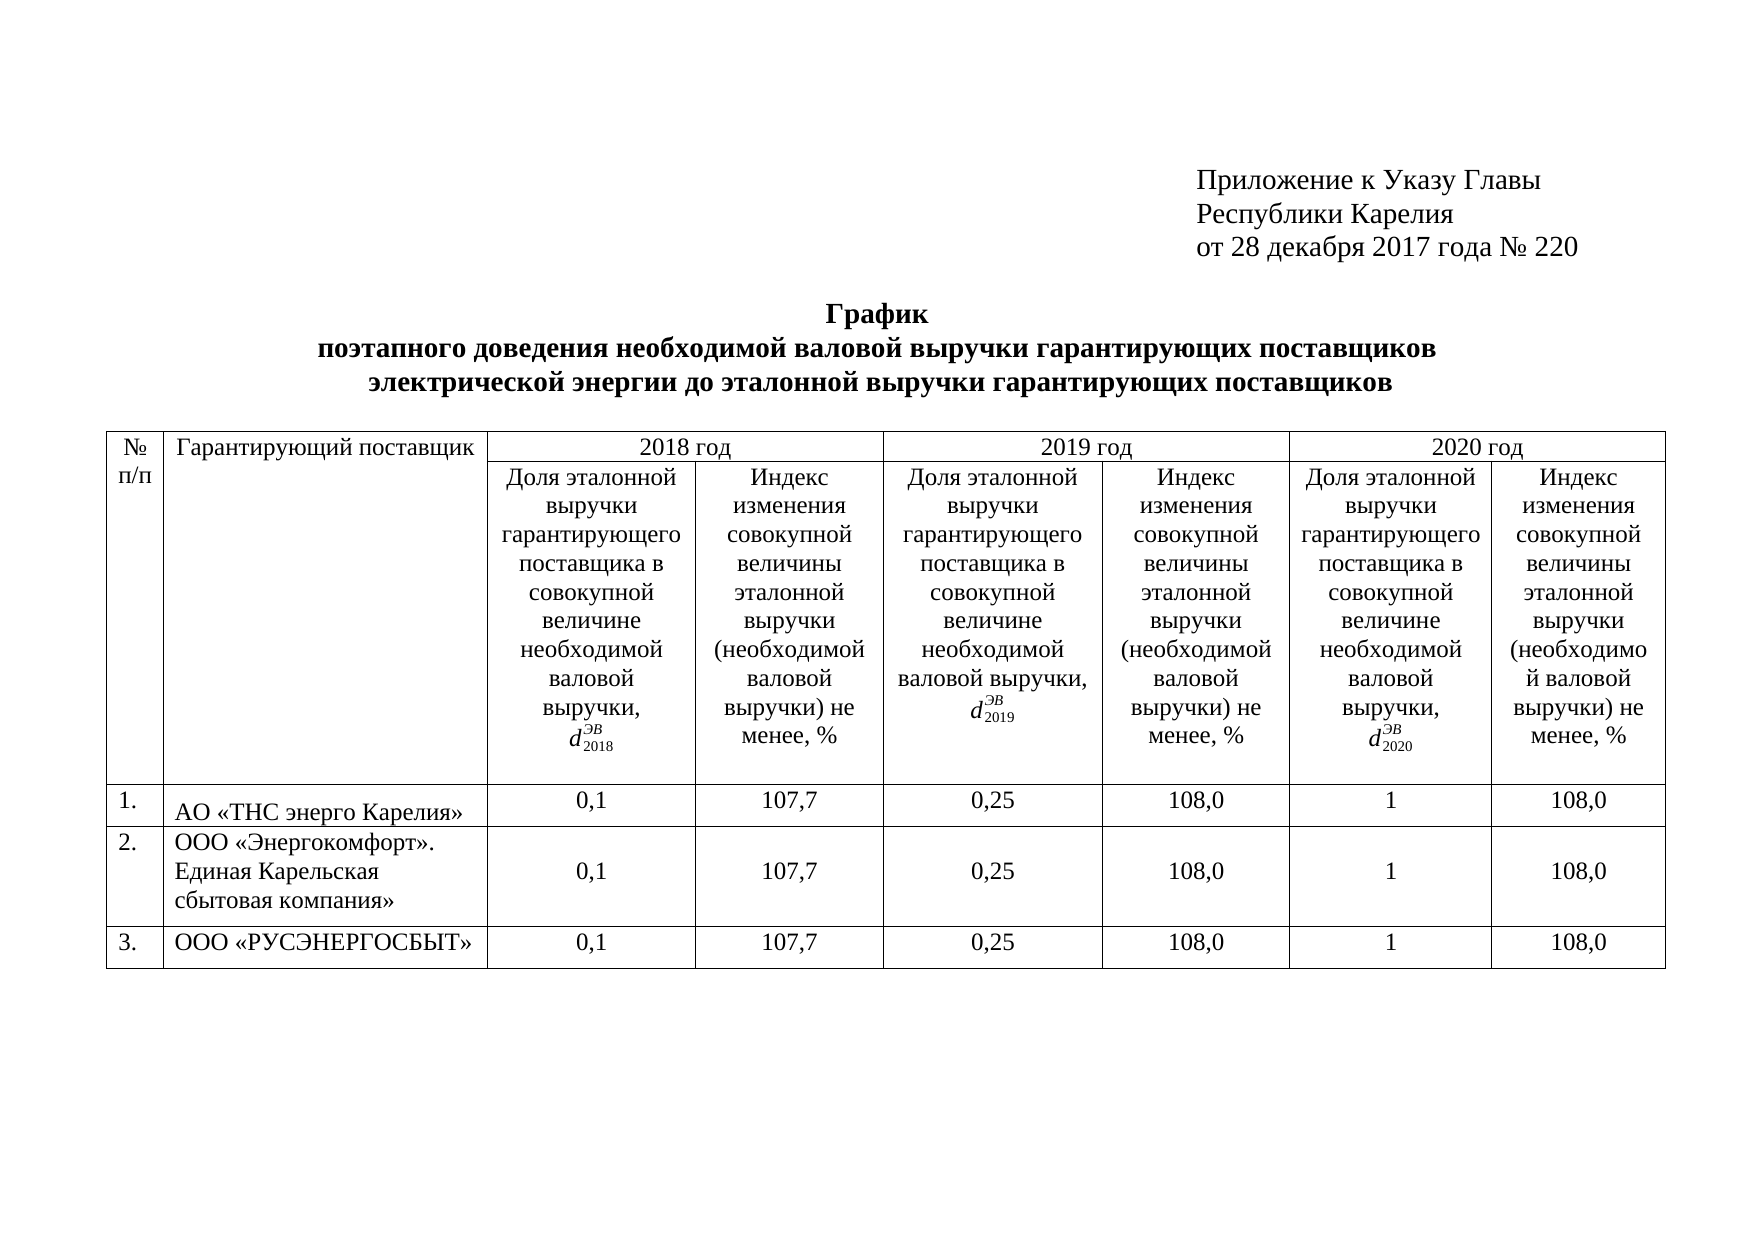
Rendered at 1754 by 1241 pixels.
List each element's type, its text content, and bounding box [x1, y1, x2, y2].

table_cell 108,0 [1103, 827, 1289, 926]
table_cell ООО «Энергокомфорт». Единая Карельская сбытовая компания» [164, 827, 487, 926]
table_cell 0,1 [488, 785, 695, 826]
table_cell Индекс изменения совокупной величины эталонной выручки (необходимой валовой выручки) не менее, % [1103, 462, 1289, 784]
table_cell 107,7 [696, 927, 883, 968]
table_header 2019 год [884, 432, 1289, 461]
table_cell 3. [107, 927, 163, 968]
text электрической энергии до эталонной выручки гарантирующих поставщиков [118, 364, 1636, 397]
text График [118, 297, 1636, 330]
table_header № п/п [107, 432, 163, 784]
table_cell 0,25 [884, 785, 1102, 826]
table_cell Индекс изменения совокупной величины эталонной выручки (необходимой валовой выручки) не менее, % [1492, 462, 1665, 784]
table_cell 0,25 [884, 927, 1102, 968]
table_cell Доля эталонной выручки гарантирующего поставщика в совокупной величине необходимой валовой выручки, [1290, 462, 1491, 784]
table_cell 0,1 [488, 827, 695, 926]
table_header Гарантирующий поставщик [164, 432, 487, 784]
table_cell 108,0 [1103, 927, 1289, 968]
table_cell АО «ТНС энерго Карелия» [164, 785, 487, 826]
table_cell 108,0 [1103, 785, 1289, 826]
text от 28 декабря 2017 года № 220 [1078, 229, 1636, 263]
table_cell 108,0 [1492, 827, 1665, 926]
table_cell Индекс изменения совокупной величины эталонной выручки (необходимой валовой выручки) не менее, % [696, 462, 883, 784]
table_cell 1. [107, 785, 163, 826]
text Республики Карелия [1078, 196, 1636, 229]
table_cell 1 [1290, 785, 1491, 826]
table_header 2018 год [488, 432, 883, 461]
table_cell 0,25 [884, 827, 1102, 926]
table_cell 1 [1290, 927, 1491, 968]
table_cell 107,7 [696, 827, 883, 926]
table_cell 107,7 [696, 785, 883, 826]
table_cell 108,0 [1492, 785, 1665, 826]
table_cell ООО «РУСЭНЕРГОСБЫТ» [164, 927, 487, 968]
table_cell Доля эталонной выручки гарантирующего поставщика в совокупной величине необходимой валовой выручки, [884, 462, 1102, 784]
table_cell 2. [107, 827, 163, 926]
text Приложение к Указу Главы [1078, 162, 1636, 196]
table_cell 0,1 [488, 927, 695, 968]
table_cell 1 [1290, 827, 1491, 926]
text поэтапного доведения необходимой валовой выручки гарантирующих поставщиков [118, 330, 1636, 364]
table_header 2020 год [1290, 432, 1665, 461]
table_cell Доля эталонной выручки гарантирующего поставщика в совокупной величине необходимой валовой выручки, [488, 462, 695, 784]
table_cell 108,0 [1492, 927, 1665, 968]
